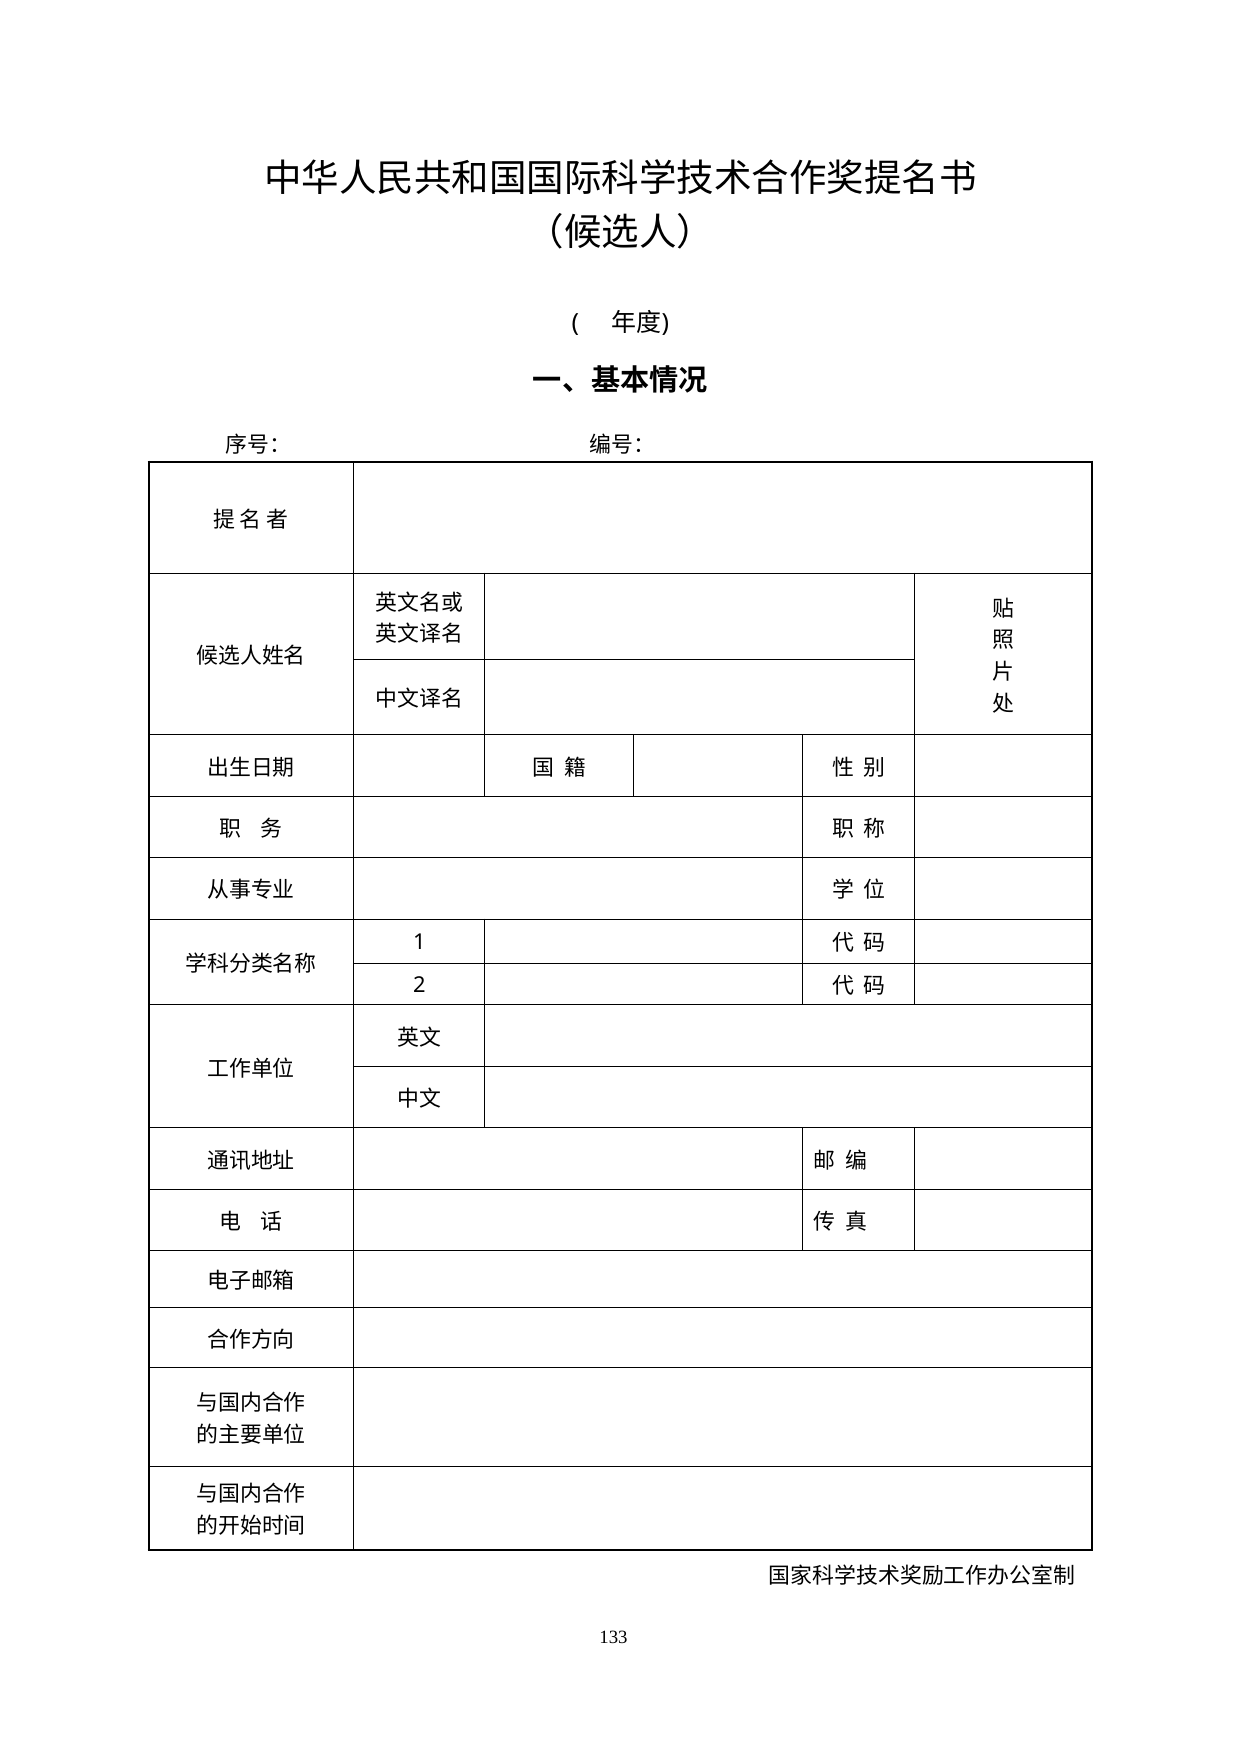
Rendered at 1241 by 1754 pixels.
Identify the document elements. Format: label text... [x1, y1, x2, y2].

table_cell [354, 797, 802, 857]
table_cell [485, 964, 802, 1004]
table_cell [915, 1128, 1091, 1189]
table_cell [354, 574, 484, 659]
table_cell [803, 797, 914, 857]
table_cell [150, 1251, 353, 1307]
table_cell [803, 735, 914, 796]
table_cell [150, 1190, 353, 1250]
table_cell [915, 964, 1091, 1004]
text ( 年度) [165, 302, 1075, 338]
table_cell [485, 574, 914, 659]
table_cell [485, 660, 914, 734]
text 序号： 编号： [225, 420, 1075, 461]
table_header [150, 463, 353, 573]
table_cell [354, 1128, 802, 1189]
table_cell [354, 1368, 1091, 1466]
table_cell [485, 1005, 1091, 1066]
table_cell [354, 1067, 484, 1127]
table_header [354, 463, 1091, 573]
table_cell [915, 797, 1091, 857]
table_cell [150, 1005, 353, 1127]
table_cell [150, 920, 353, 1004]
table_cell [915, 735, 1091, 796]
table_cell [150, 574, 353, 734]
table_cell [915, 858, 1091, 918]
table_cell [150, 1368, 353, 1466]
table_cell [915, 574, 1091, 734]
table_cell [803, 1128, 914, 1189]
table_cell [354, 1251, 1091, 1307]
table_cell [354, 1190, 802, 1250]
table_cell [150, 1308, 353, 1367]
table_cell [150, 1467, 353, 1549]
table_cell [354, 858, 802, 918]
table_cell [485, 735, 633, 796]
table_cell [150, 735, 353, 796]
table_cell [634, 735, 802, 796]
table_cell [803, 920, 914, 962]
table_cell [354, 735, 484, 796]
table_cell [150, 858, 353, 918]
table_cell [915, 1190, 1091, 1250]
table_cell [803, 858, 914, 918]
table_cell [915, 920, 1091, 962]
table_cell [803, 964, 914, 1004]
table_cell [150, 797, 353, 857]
text 一、基本情况 [165, 356, 1075, 399]
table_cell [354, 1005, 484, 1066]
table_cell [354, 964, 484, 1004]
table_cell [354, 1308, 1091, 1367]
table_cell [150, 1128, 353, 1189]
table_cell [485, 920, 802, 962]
text 国家科学技术奖励工作办公室制 [165, 1551, 1075, 1592]
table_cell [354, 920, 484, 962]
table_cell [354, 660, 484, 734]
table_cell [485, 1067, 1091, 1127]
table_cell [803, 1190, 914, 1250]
text 中华人民共和国国际科学技术合作奖提名书 （候选人） [165, 148, 1075, 256]
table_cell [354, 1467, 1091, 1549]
